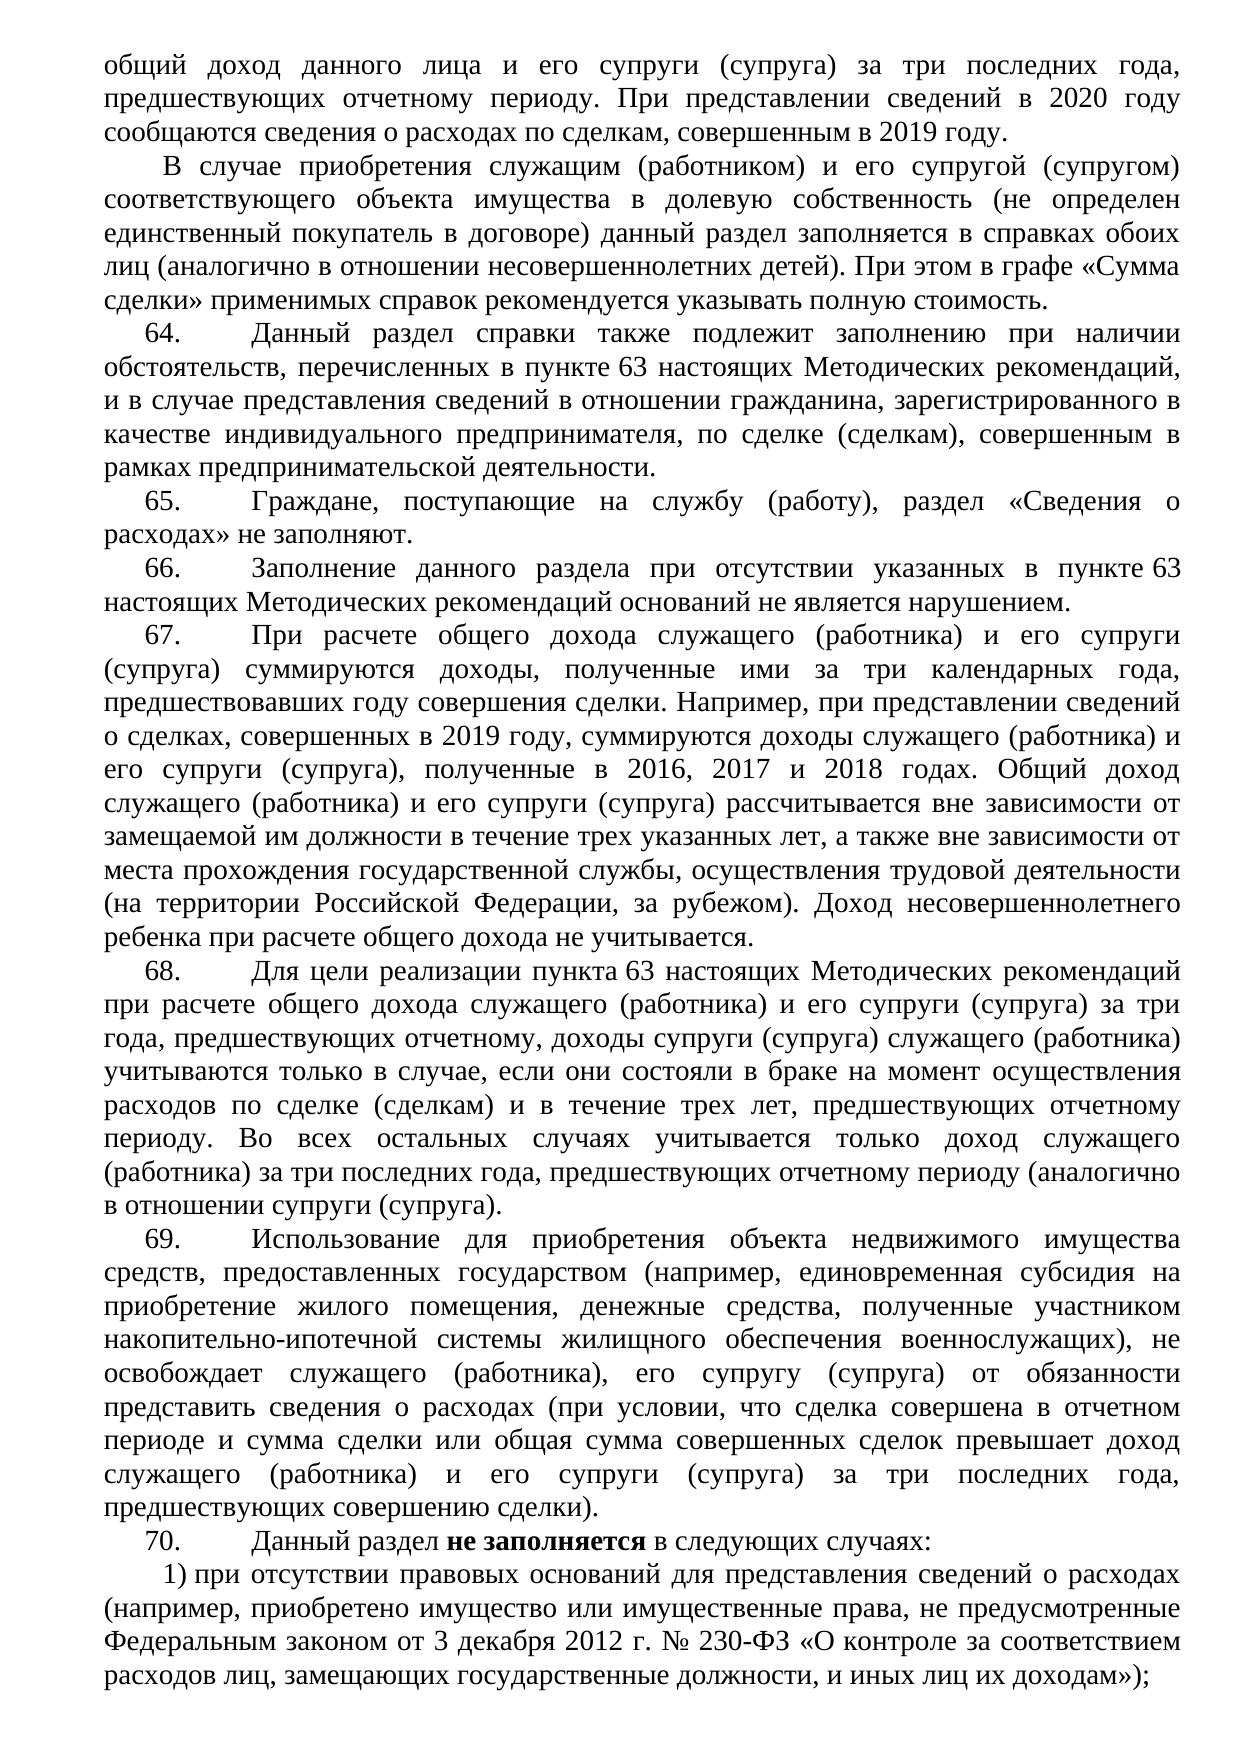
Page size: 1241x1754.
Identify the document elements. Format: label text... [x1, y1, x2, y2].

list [103, 47, 1181, 148]
list Данный раздел справки также подлежит заполнению при наличии обстоятельств, перечисленных в пункте 63 настоящих Методических рекомендаций, и в случае представления сведений в отношении гражданина, зарегистрированного в качестве индивидуального предпринимателя, по сделке (сделкам), совершенным в рамках предпринимательской деятельности. [103, 315, 1181, 483]
text В случае приобретения служащим (работником) и его супругой (супругом) соответствующего объекта имущества в долевую собственность (не определен единственный покупатель в договоре) данный раздел заполняется в справках обоих лиц (аналогично в отношении несовершеннолетних детей). При этом в графе «Сумма сделки» применимых справок рекомендуется указывать полную стоимость. [103, 148, 1181, 315]
list Для цели реализации пункта 63 настоящих Методических рекомендаций при расчете общего дохода служащего (работника) и его супруги (супруга) за три года, предшествующих отчетному, доходы супруги (супруга) служащего (работника) учитываются только в случае, если они состояли в браке на момент осуществления расходов по сделке (сделкам) и в течение трех лет, предшествующих отчетному периоду. Во всех остальных случаях учитывается только доход служащего (работника) за три последних года, предшествующих отчетному периоду (аналогично в отношении супруги (супруга). [103, 953, 1181, 1221]
list При расчете общего дохода служащего (работника) и его супруги (супруга) суммируются доходы, полученные ими за три календарных года, предшествовавших году совершения сделки. Например, при представлении сведений о сделках, совершенных в 2019 году, суммируются доходы служащего (работника) и его супруги (супруга), полученные в 2016, 2017 и 2018 годах. Общий доход служащего (работника) и его супруги (супруга) рассчитывается вне зависимости от замещаемой им должности в течение трех указанных лет, а также вне зависимости от места прохождения государственной службы, осуществления трудовой деятельности (на территории Российской Федерации, за рубежом). Доход несовершеннолетнего ребенка при расчете общего дохода не учитывается. [103, 617, 1181, 953]
list Использование для приобретения объекта недвижимого имущества средств, предоставленных государством (например, единовременная субсидия на приобретение жилого помещения, денежные средства, полученные участником накопительно-ипотечной системы жилищного обеспечения военнослужащих), не освобождает служащего (работника), его супругу (супруга) от обязанности представить сведения о расходах (при условии, что сделка совершена в отчетном периоде и сумма сделки или общая сумма совершенных сделок превышает доход служащего (работника) и его супруги (супруга) за три последних года, предшествующих совершению сделки). [103, 1221, 1181, 1523]
list Граждане, поступающие на службу (работу), раздел «Сведения о расходах» не заполняют. [103, 483, 1181, 550]
list Заполнение данного раздела при отсутствии указанных в пункте 63 настоящих Методических рекомендаций оснований не является нарушением. [103, 550, 1181, 617]
list 1) при отсутствии правовых оснований для представления сведений о расходах (например, приобретено имущество или имущественные права, не предусмотренные Федеральным законом от 3 декабря 2012 г. № 230-ФЗ «О контроле за соответствием расходов лиц, замещающих государственные должности, и иных лиц их доходам»); [103, 1556, 1181, 1691]
list Данный раздел не заполняется в следующих случаях: [103, 1523, 1181, 1556]
